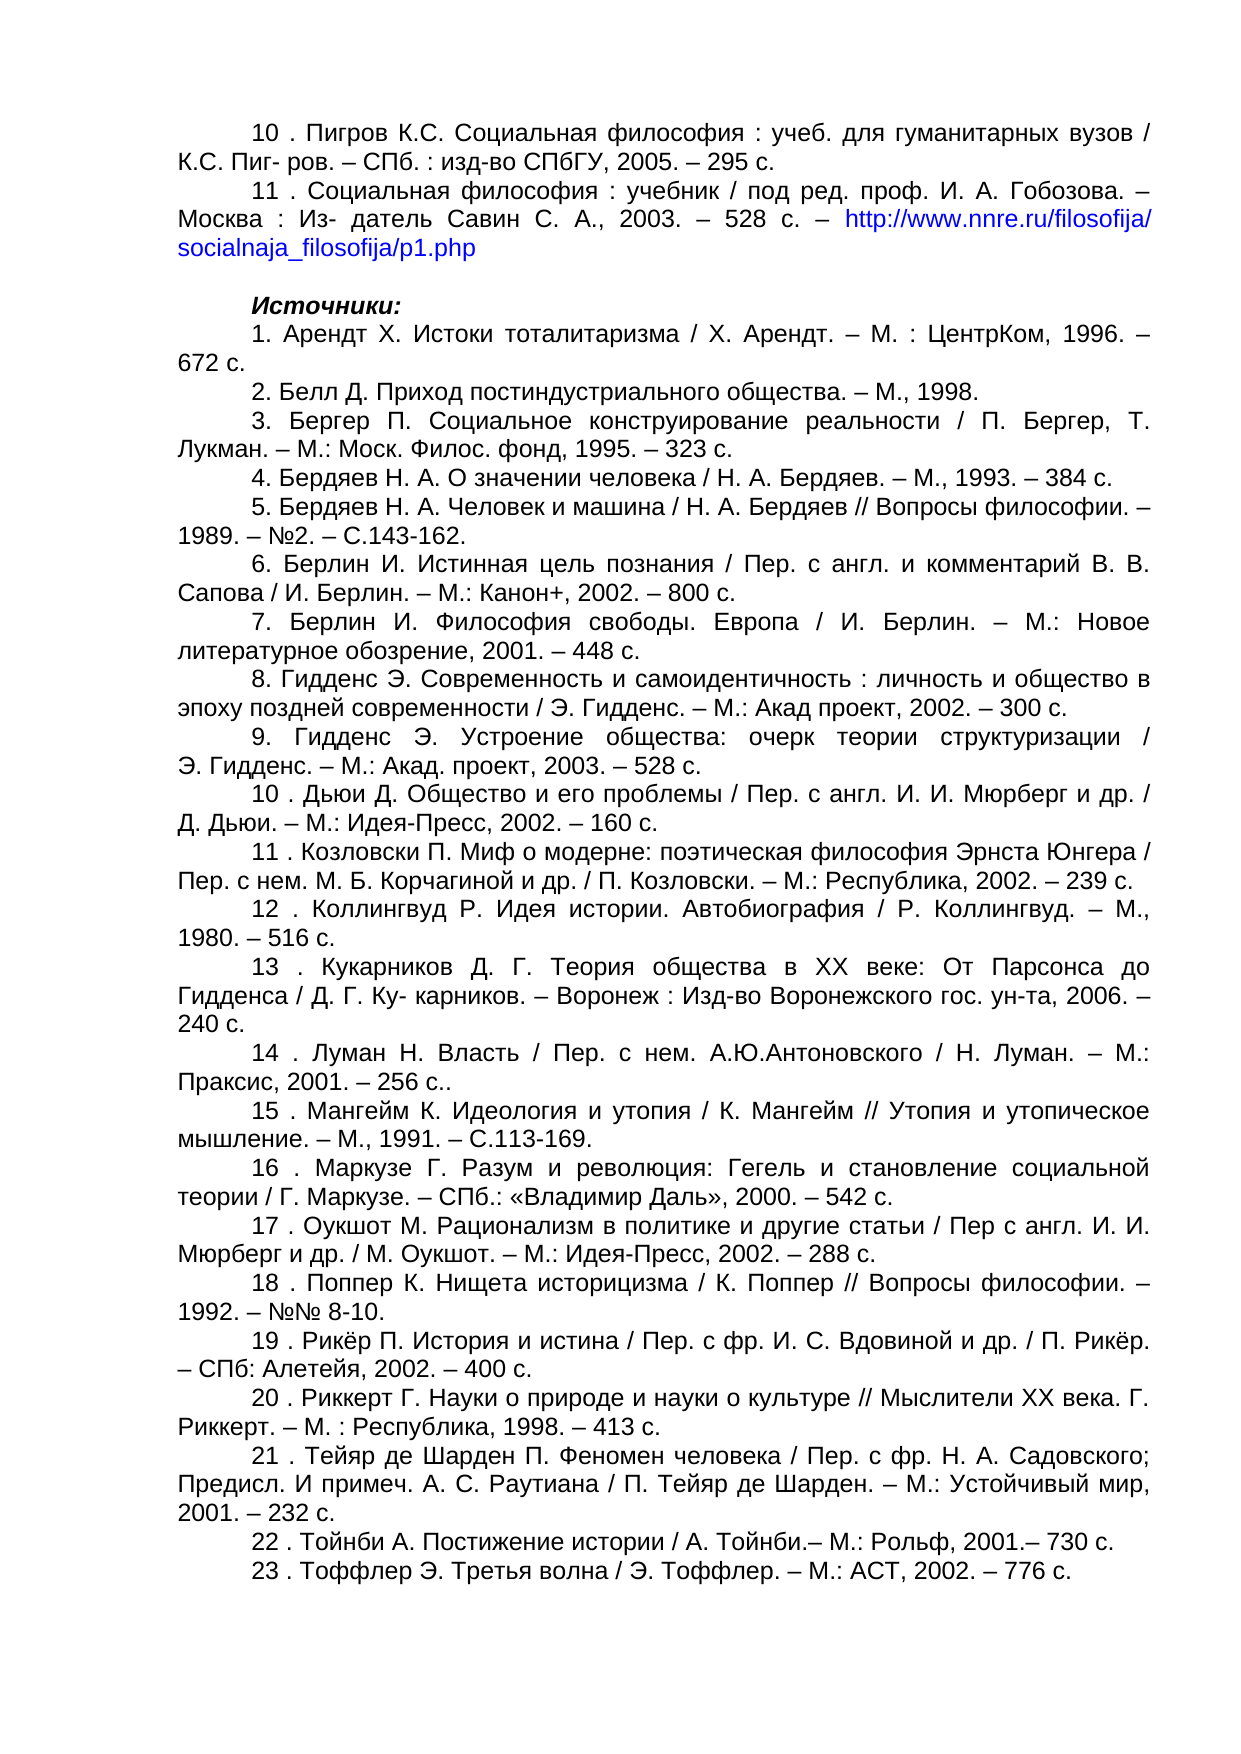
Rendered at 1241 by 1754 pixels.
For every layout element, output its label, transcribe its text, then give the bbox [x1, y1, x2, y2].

text 2. Белл Д. Приход постиндустриального общества. – М., 1998. [177, 377, 1152, 406]
text 14 . Луман Н. Власть / Пер. с нем. А.Ю.Антоновского / Н. Луман. – М.: Праксис, 2001. – 256 с.. [177, 1038, 1152, 1096]
text Источники: [177, 291, 1152, 319]
text 8. Гидденс Э. Современность и самоидентичность : личность и общество в эпоху поздней современности / Э. Гидденс. – М.: Акад проект, 2002. – 300 с. [177, 664, 1152, 722]
text 15 . Мангейм К. Идеология и утопия / К. Мангейм // Утопия и утопическое мышление. – М., 1991. – С.113-169. [177, 1096, 1152, 1153]
text 4. Бердяев Н. А. О значении человека / Н. А. Бердяев. – М., 1993. – 384 с. [177, 463, 1152, 492]
text 11 . Социальная философия : учебник / под ред. проф. И. А. Гобозова. – Москва : Из- датель Савин С. А., 2003. – 528 с. – http://www.nnre.ru/filosofija/ socialnaja_filosofija/p1.php [177, 176, 1152, 262]
text 9. Гидденс Э. Устроение общества: очерк теории структуризации / Э. Гидденс. – М.: Акад. проект, 2003. – 528 с. [177, 722, 1152, 779]
text 11 . Козловски П. Миф о модерне: поэтическая философия Эрнста Юнгера / Пер. с нем. М. Б. Корчагиной и др. / П. Козловски. – М.: Республика, 2002. – 239 с. [177, 837, 1152, 894]
text 10 . Дьюи Д. Общество и его проблемы / Пер. с англ. И. И. Мюрберг и др. / Д. Дьюи. – М.: Идея-Пресс, 2002. – 160 с. [177, 779, 1152, 837]
text 19 . Рикёр П. История и истина / Пер. с фр. И. С. Вдовиной и др. / П. Рикёр. – СПб: Алетейя, 2002. – 400 с. [177, 1326, 1152, 1383]
text 21 . Тейяр де Шарден П. Феномен человека / Пер. с фр. Н. А. Садовского; Предисл. И примеч. А. С. Раутиана / П. Тейяр де Шарден. – М.: Устойчивый мир, 2001. – 232 с. [177, 1441, 1152, 1527]
text 20 . Риккерт Г. Науки о природе и науки о культуре // Мыслители ХХ века. Г. Риккерт. – М. : Республика, 1998. – 413 с. [177, 1383, 1152, 1441]
text 1. Арендт Х. Истоки тоталитаризма / Х. Арендт. – М. : ЦентрКом, 1996. – 672 с. [177, 319, 1152, 377]
text 7. Берлин И. Философия свободы. Европа / И. Берлин. – М.: Новое литературное обозрение, 2001. – 448 с. [177, 607, 1152, 664]
text 17 . Оукшот М. Рационализм в политике и другие статьи / Пер с англ. И. И. Мюрберг и др. / М. Оукшот. – М.: Идея-Пресс, 2002. – 288 с. [177, 1211, 1152, 1268]
text 12 . Коллингвуд Р. Идея истории. Автобиография / Р. Коллингвуд. – М., 1980. – 516 с. [177, 894, 1152, 952]
text 5. Бердяев Н. А. Человек и машина / Н. А. Бердяев // Вопросы философии. – 1989. – №2. – С.143-162. [177, 492, 1152, 549]
text 16 . Маркузе Г. Разум и революция: Гегель и становление социальной теории / Г. Маркузе. – СПб.: «Владимир Даль», 2000. – 542 с. [177, 1153, 1152, 1211]
text 18 . Поппер К. Нищета историцизма / К. Поппер // Вопросы философии. – 1992. – №№ 8-10. [177, 1268, 1152, 1326]
text 13 . Кукарников Д. Г. Теория общества в ХХ веке: От Парсонса до Гидденса / Д. Г. Ку- карников. – Воронеж : Изд-во Воронежского гос. ун-та, 2006. – 240 с. [177, 952, 1152, 1038]
text 3. Бергер П. Социальное конструирование реальности / П. Бергер, Т. Лукман. – М.: Моск. Филос. фонд, 1995. – 323 с. [177, 406, 1152, 463]
text 6. Берлин И. Истинная цель познания / Пер. с англ. и комментарий В. В. Сапова / И. Берлин. – М.: Канон+, 2002. – 800 с. [177, 549, 1152, 607]
text 23 . Тоффлер Э. Третья волна / Э. Тоффлер. – М.: АСТ, 2002. – 776 с. [177, 1556, 1152, 1584]
text 10 . Пигров К.С. Социальная философия : учеб. для гуманитарных вузов / К.С. Пиг- ров. – СПб. : изд-во СПбГУ, 2005. – 295 с. [177, 118, 1152, 176]
text 22 . Тойнби А. Постижение истории / А. Тойнби.– М.: Рольф, 2001.– 730 с. [177, 1527, 1152, 1556]
